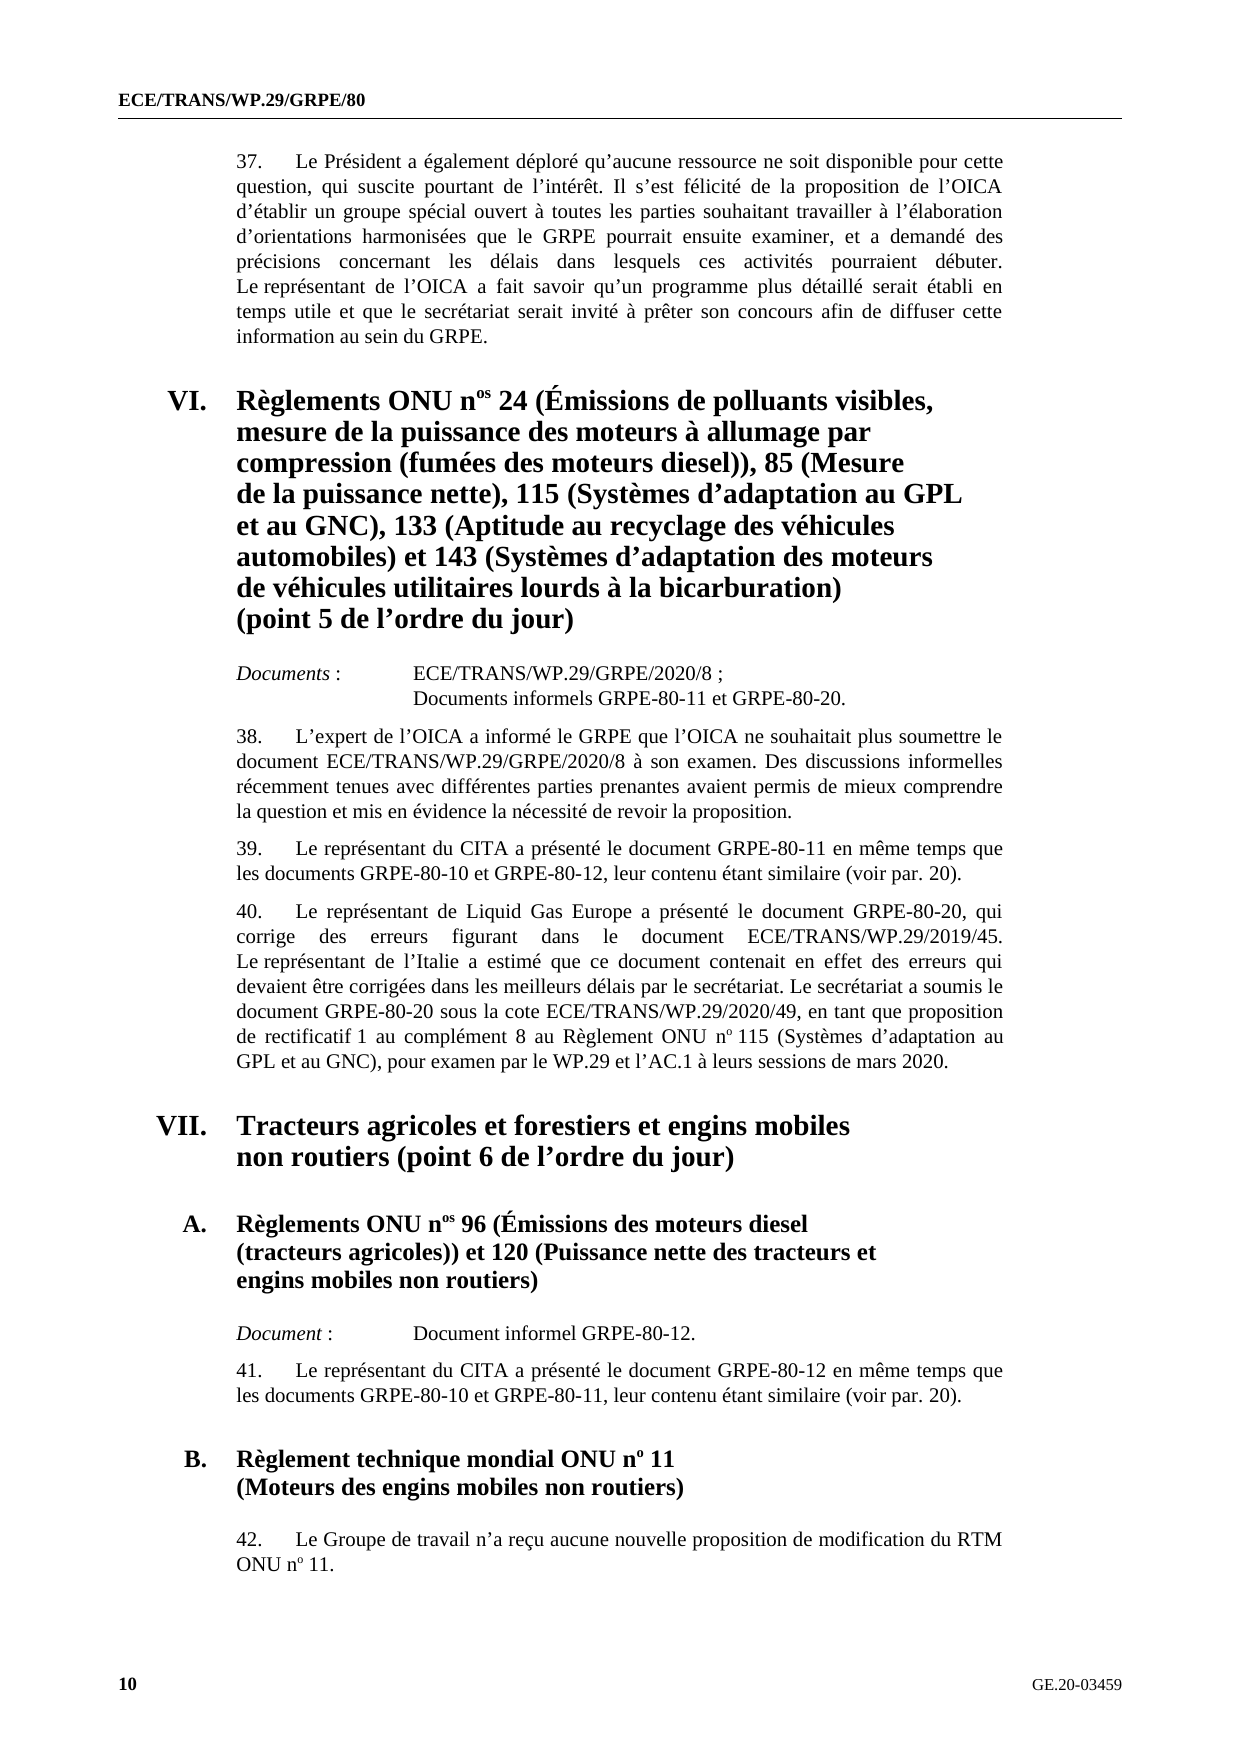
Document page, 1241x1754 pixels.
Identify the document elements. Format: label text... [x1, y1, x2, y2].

text 41. Le représentant du CITA a présenté le document GRPE-80-12 en même temps que les documents GRPE-80-10 et GRPE-80-11, leur contenu étant similaire (voir par. 20). [236, 1357, 1004, 1407]
text 37. Le Président a également déploré qu’aucune ressource ne soit disponible pour cette question, qui suscite pourtant de l’intérêt. Il s’est félicité de la proposition de l’OICA d’établir un groupe spécial ouvert à toutes les parties souhaitant travailler à l’élaboration d’orientations harmonisées que le GRPE pourrait ensuite examiner, et a demandé des précisions concernant les délais dans lesquels ces activités pourraient débuter. Le représentant de l’OICA a fait savoir qu’un programme plus détaillé serait établi en temps utile et que le secrétariat serait invité à prêter son concours afin de diffuser cette information au sein du GRPE. [236, 148, 1004, 348]
text 38. L’expert de l’OICA a informé le GRPE que l’OICA ne souhaitait plus soumettre le document ECE/TRANS/WP.29/GRPE/2020/8 à son examen. Des discussions informelles récemment tenues avec différentes parties prenantes avaient permis de mieux comprendre la question et mis en évidence la nécessité de revoir la proposition. [236, 723, 1004, 823]
text VII. Tracteurs agricoles et forestiers et engins mobiles non routiers (point 6 de l’ordre du jour) [118, 1110, 1004, 1173]
text B. Règlement technique mondial ONU no 11 (Moteurs des engins mobiles non routiers) [118, 1444, 1004, 1501]
text VI. Règlements ONU nos 24 (Émissions de polluants visibles, mesure de la puissance des moteurs à allumage par compression (fumées des moteurs diesel)), 85 (Mesure de la puissance nette), 115 (Systèmes d’adaptation au GPL et au GNC), 133 (Aptitude au recyclage des véhicules automobiles) et 143 (Systèmes d’adaptation des moteurs de véhicules utilitaires lourds à la bicarburation) (point 5 de l’ordre du jour) [118, 385, 1004, 635]
text 42. Le Groupe de travail n’a reçu aucune nouvelle proposition de modification du RTM ONU no 11. [236, 1526, 1004, 1576]
text 40. Le représentant de Liquid Gas Europe a présenté le document GRPE-80-20, qui corrige des erreurs figurant dans le document ECE/TRANS/WP.29/2019/45. Le représentant de l’Italie a estimé que ce document contenait en effet des erreurs qui devaient être corrigées dans les meilleurs délais par le secrétariat. Le secrétariat a soumis le document GRPE-80-20 sous la cote ECE/TRANS/WP.29/2020/49, en tant que proposition de rectificatif 1 au complément 8 au Règlement ONU no 115 (Systèmes d’adaptation au GPL et au GNC), pour examen par le WP.29 et l’AC.1 à leurs sessions de mars 2020. [236, 898, 1004, 1073]
text Document : Document informel GRPE-80-12. [236, 1319, 1004, 1344]
text 39. Le représentant du CITA a présenté le document GRPE-80-11 en même temps que les documents GRPE-80-10 et GRPE-80-12, leur contenu étant similaire (voir par. 20). [236, 835, 1004, 885]
text Documents : ECE/TRANS/WP.29/GRPE/2020/8 ; Documents informels GRPE-80-11 et GRPE-80-20. [236, 660, 1004, 710]
text A. Règlements ONU nos 96 (Émissions des moteurs diesel (tracteurs agricoles)) et 120 (Puissance nette des tracteurs et engins mobiles non routiers) [118, 1210, 1004, 1294]
